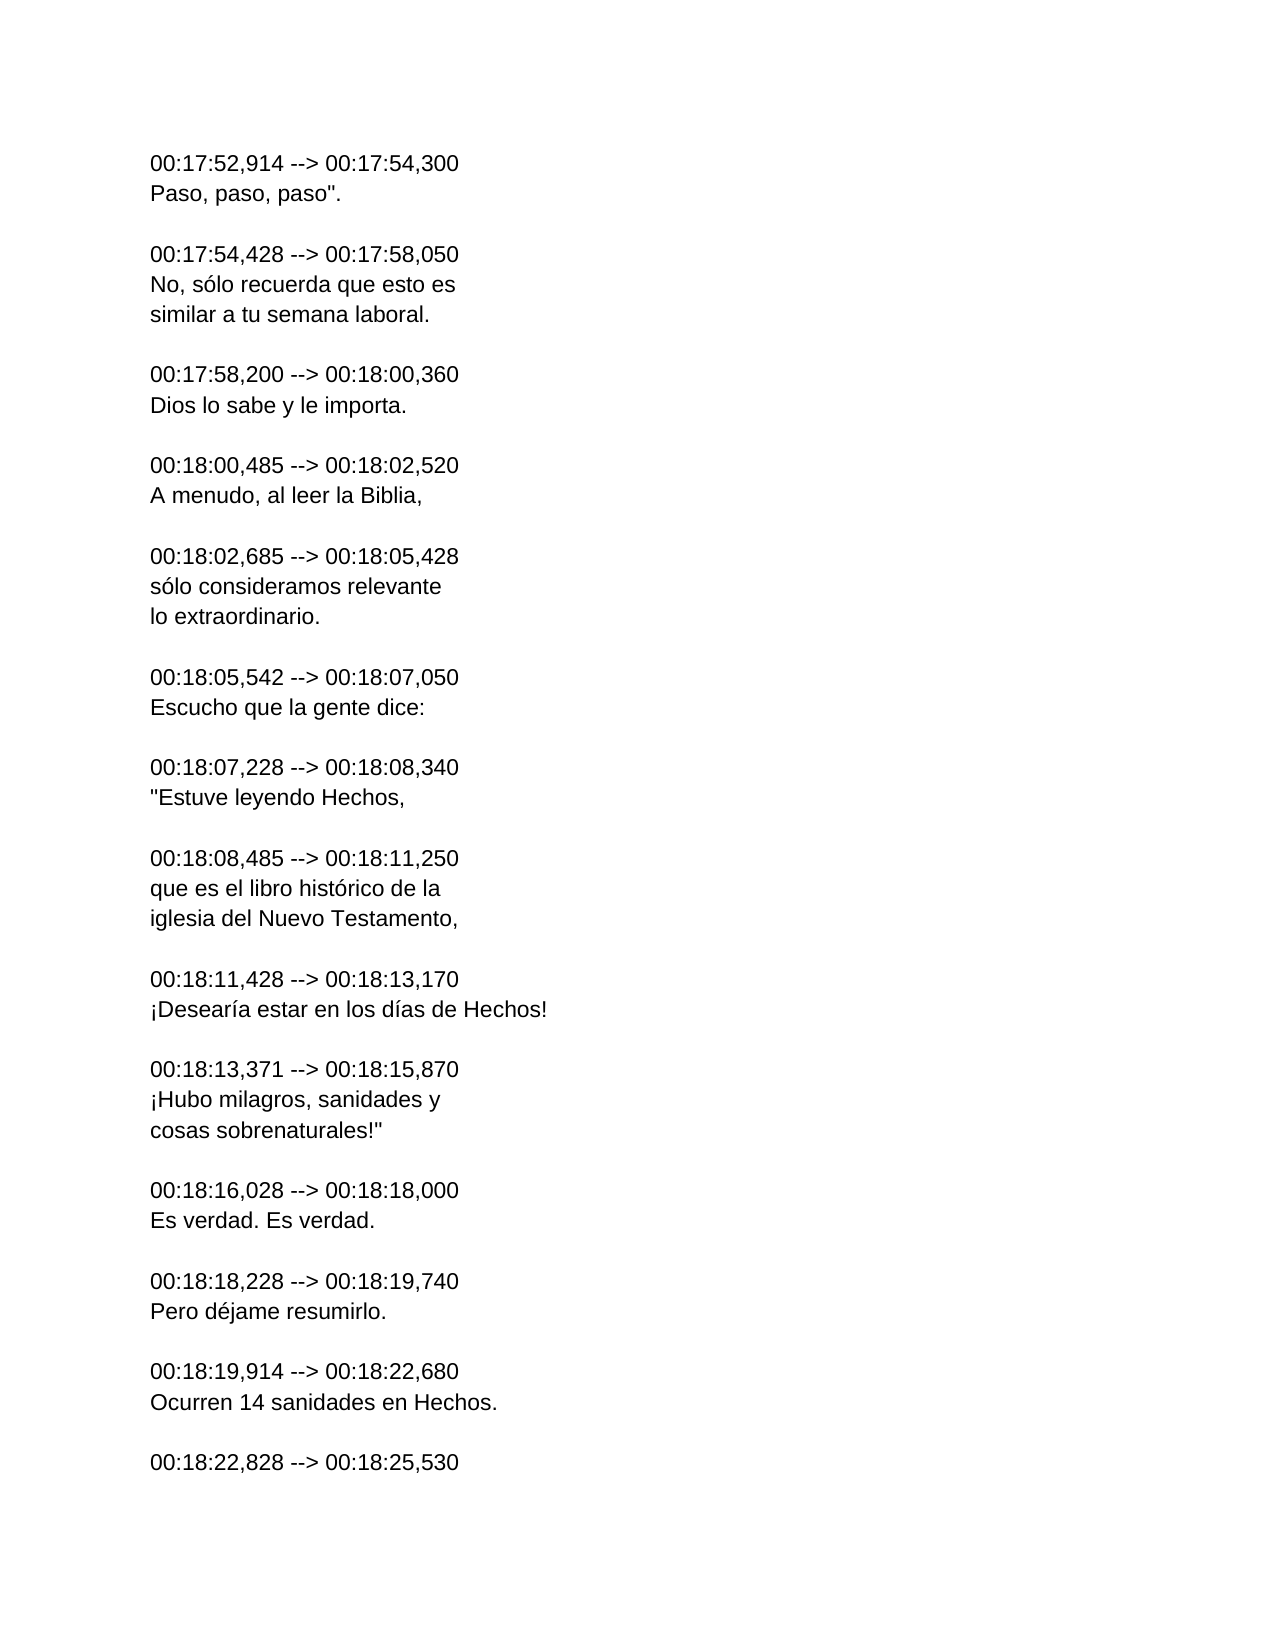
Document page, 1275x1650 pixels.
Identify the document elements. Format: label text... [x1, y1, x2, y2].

text 00:18:11,428 --> 00:18:13,170 [150, 966, 1125, 992]
text No, sólo recuerda que esto es [150, 271, 1125, 297]
text 00:17:54,428 --> 00:17:58,050 [150, 241, 1125, 267]
text 00:18:07,228 --> 00:18:08,340 [150, 754, 1125, 781]
text 00:18:08,485 --> 00:18:11,250 [150, 845, 1125, 871]
text que es el libro histórico de la [150, 875, 1125, 901]
text ¡Hubo milagros, sanidades y [150, 1086, 1125, 1113]
text sólo consideramos relevante [150, 573, 1125, 599]
text Escucho que la gente dice: [150, 694, 1125, 720]
text A menudo, al leer la Biblia, [150, 482, 1125, 509]
text 00:17:52,914 --> 00:17:54,300 [150, 150, 1125, 176]
text ¡Desearía estar en los días de Hechos! [150, 996, 1125, 1022]
text 00:18:22,828 --> 00:18:25,530 [150, 1449, 1125, 1475]
text 00:18:00,485 --> 00:18:02,520 [150, 452, 1125, 478]
text Dios lo sabe y le importa. [150, 392, 1125, 418]
text 00:18:13,371 --> 00:18:15,870 [150, 1056, 1125, 1083]
text 00:18:05,542 --> 00:18:07,050 [150, 663, 1125, 690]
text 00:18:19,914 --> 00:18:22,680 [150, 1358, 1125, 1385]
text Pero déjame resumirlo. [150, 1298, 1125, 1324]
text iglesia del Nuevo Testamento, [150, 905, 1125, 932]
text 00:18:18,228 --> 00:18:19,740 [150, 1268, 1125, 1294]
text "Estuve leyendo Hechos, [150, 784, 1125, 811]
text Paso, paso, paso". [150, 180, 1125, 207]
text similar a tu semana laboral. [150, 301, 1125, 327]
text 00:18:02,685 --> 00:18:05,428 [150, 543, 1125, 569]
text Ocurren 14 sanidades en Hechos. [150, 1388, 1125, 1415]
text cosas sobrenaturales!" [150, 1117, 1125, 1143]
text 00:18:16,028 --> 00:18:18,000 [150, 1177, 1125, 1203]
text lo extraordinario. [150, 603, 1125, 629]
text Es verdad. Es verdad. [150, 1207, 1125, 1234]
text 00:17:58,200 --> 00:18:00,360 [150, 361, 1125, 388]
